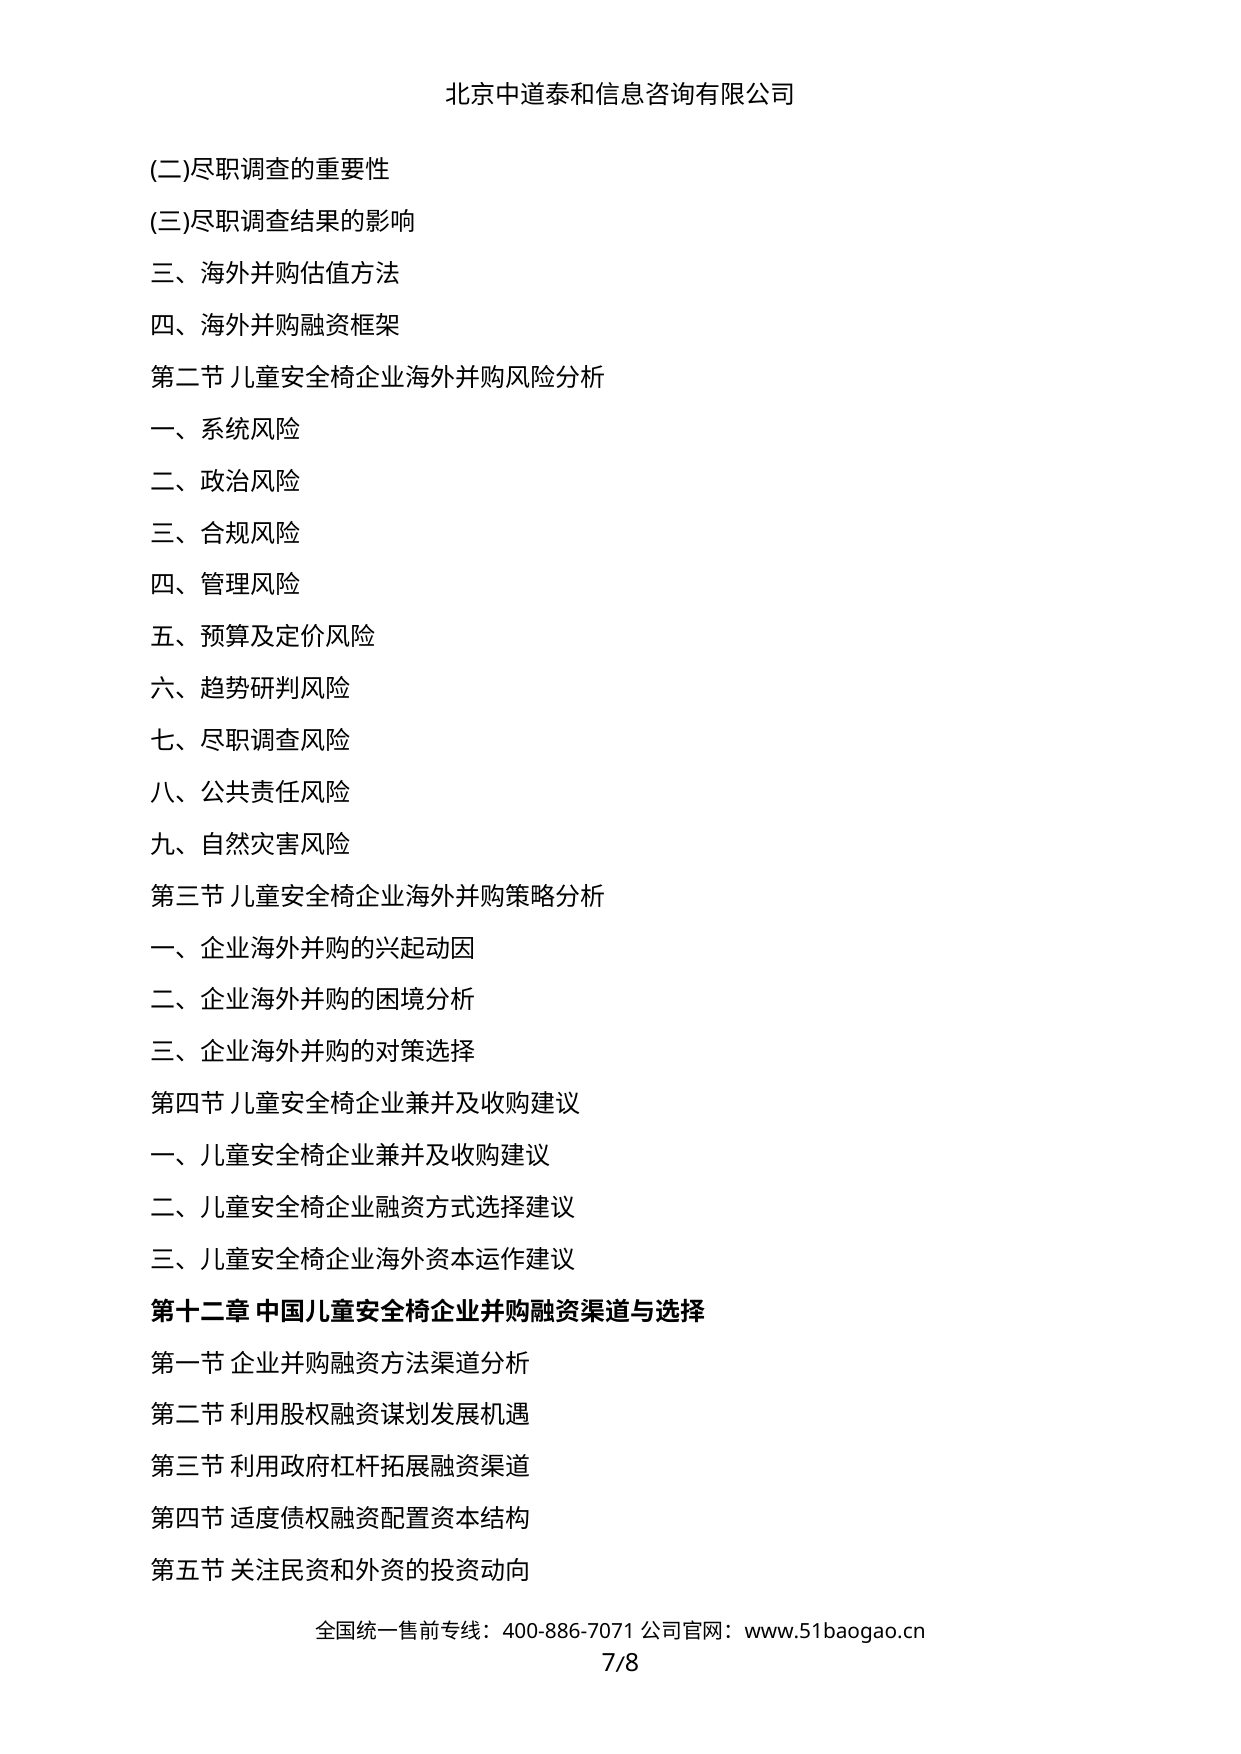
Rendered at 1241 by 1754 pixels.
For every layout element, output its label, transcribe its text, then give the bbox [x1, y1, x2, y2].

text 第三节 儿童安全椅企业海外并购策略分析 [150, 876, 1090, 912]
text (二)尽职调查的重要性 [150, 150, 1090, 186]
text 二、儿童安全椅企业融资方式选择建议 [150, 1187, 1090, 1224]
text 第一节 企业并购融资方法渠道分析 [150, 1343, 1090, 1379]
text 第四节 儿童安全椅企业兼并及收购建议 [150, 1084, 1090, 1120]
text 五、预算及定价风险 [150, 617, 1090, 653]
text 第三节 利用政府杠杆拓展融资渠道 [150, 1447, 1090, 1483]
text 三、企业海外并购的对策选择 [150, 1032, 1090, 1068]
text 第二节 儿童安全椅企业海外并购风险分析 [150, 357, 1090, 394]
text 第十二章 中国儿童安全椅企业并购融资渠道与选择 [150, 1291, 1090, 1327]
text 四、海外并购融资框架 [150, 306, 1090, 342]
text 二、企业海外并购的困境分析 [150, 980, 1090, 1016]
text 二、政治风险 [150, 461, 1090, 497]
text 一、儿童安全椅企业兼并及收购建议 [150, 1136, 1090, 1172]
text 三、海外并购估值方法 [150, 254, 1090, 290]
text 四、管理风险 [150, 565, 1090, 601]
text 一、系统风险 [150, 409, 1090, 446]
text 三、儿童安全椅企业海外资本运作建议 [150, 1239, 1090, 1276]
text 六、趋势研判风险 [150, 669, 1090, 705]
text 八、公共责任风险 [150, 772, 1090, 809]
text (三)尽职调查结果的影响 [150, 202, 1090, 238]
text 三、合规风险 [150, 513, 1090, 549]
text 一、企业海外并购的兴起动因 [150, 928, 1090, 964]
text 第五节 关注民资和外资的投资动向 [150, 1551, 1090, 1587]
text 第四节 适度债权融资配置资本结构 [150, 1499, 1090, 1535]
text 第二节 利用股权融资谋划发展机遇 [150, 1395, 1090, 1431]
text 七、尽职调查风险 [150, 721, 1090, 757]
text 九、自然灾害风险 [150, 824, 1090, 861]
